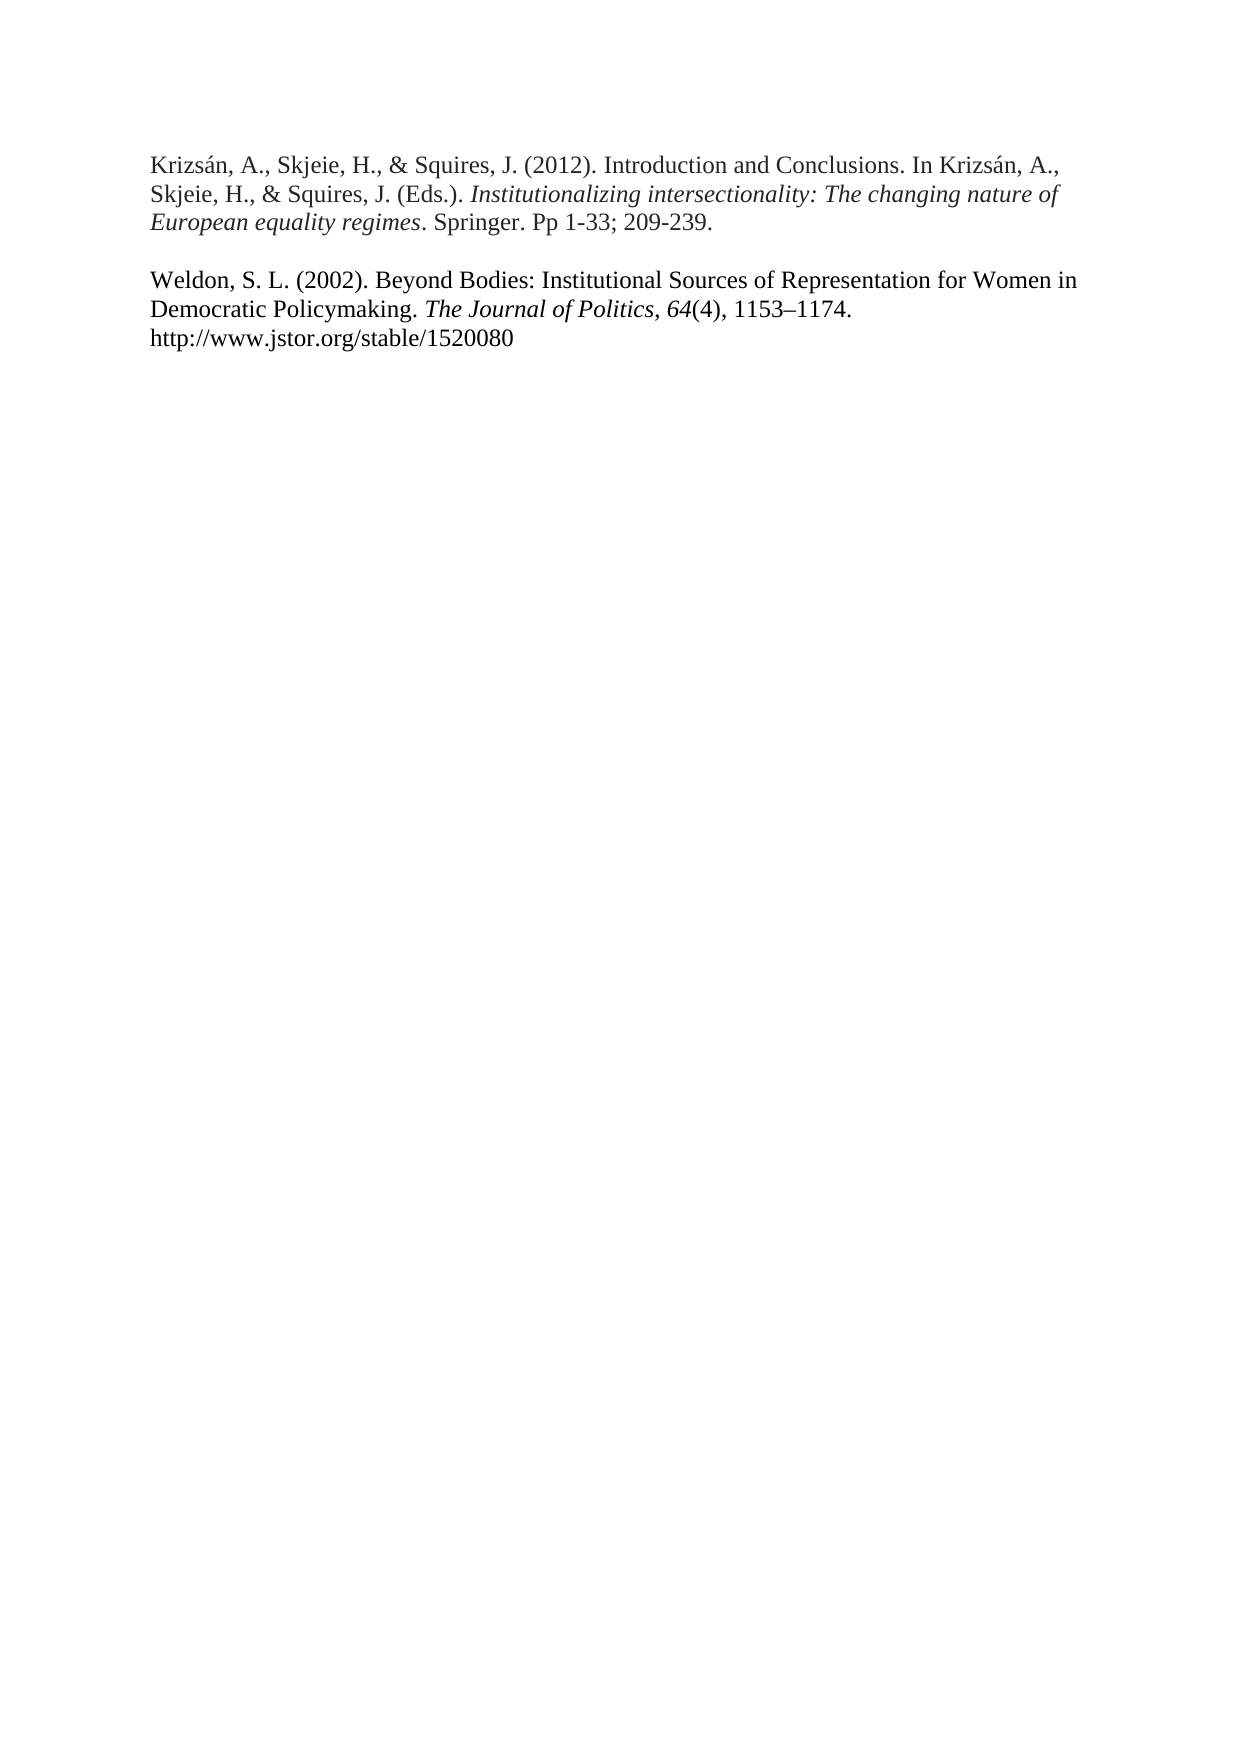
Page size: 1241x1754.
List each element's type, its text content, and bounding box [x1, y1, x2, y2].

text Weldon, S. L. (2002). Beyond Bodies: Institutional Sources of Representation for Women in Democratic Policymaking. The Journal of Politics, 64(4), 1153–1174. http://www.jstor.org/stable/1520080 [150, 265, 1090, 352]
text Krizsán, A., Skjeie, H., & Squires, J. (2012). Introduction and Conclusions. In Krizsán, A., Skjeie, H., & Squires, J. (Eds.). Institutionalizing intersectionality: The changing nature of European equality regimes. Springer. Pp 1-33; 209-239. [150, 150, 1090, 236]
